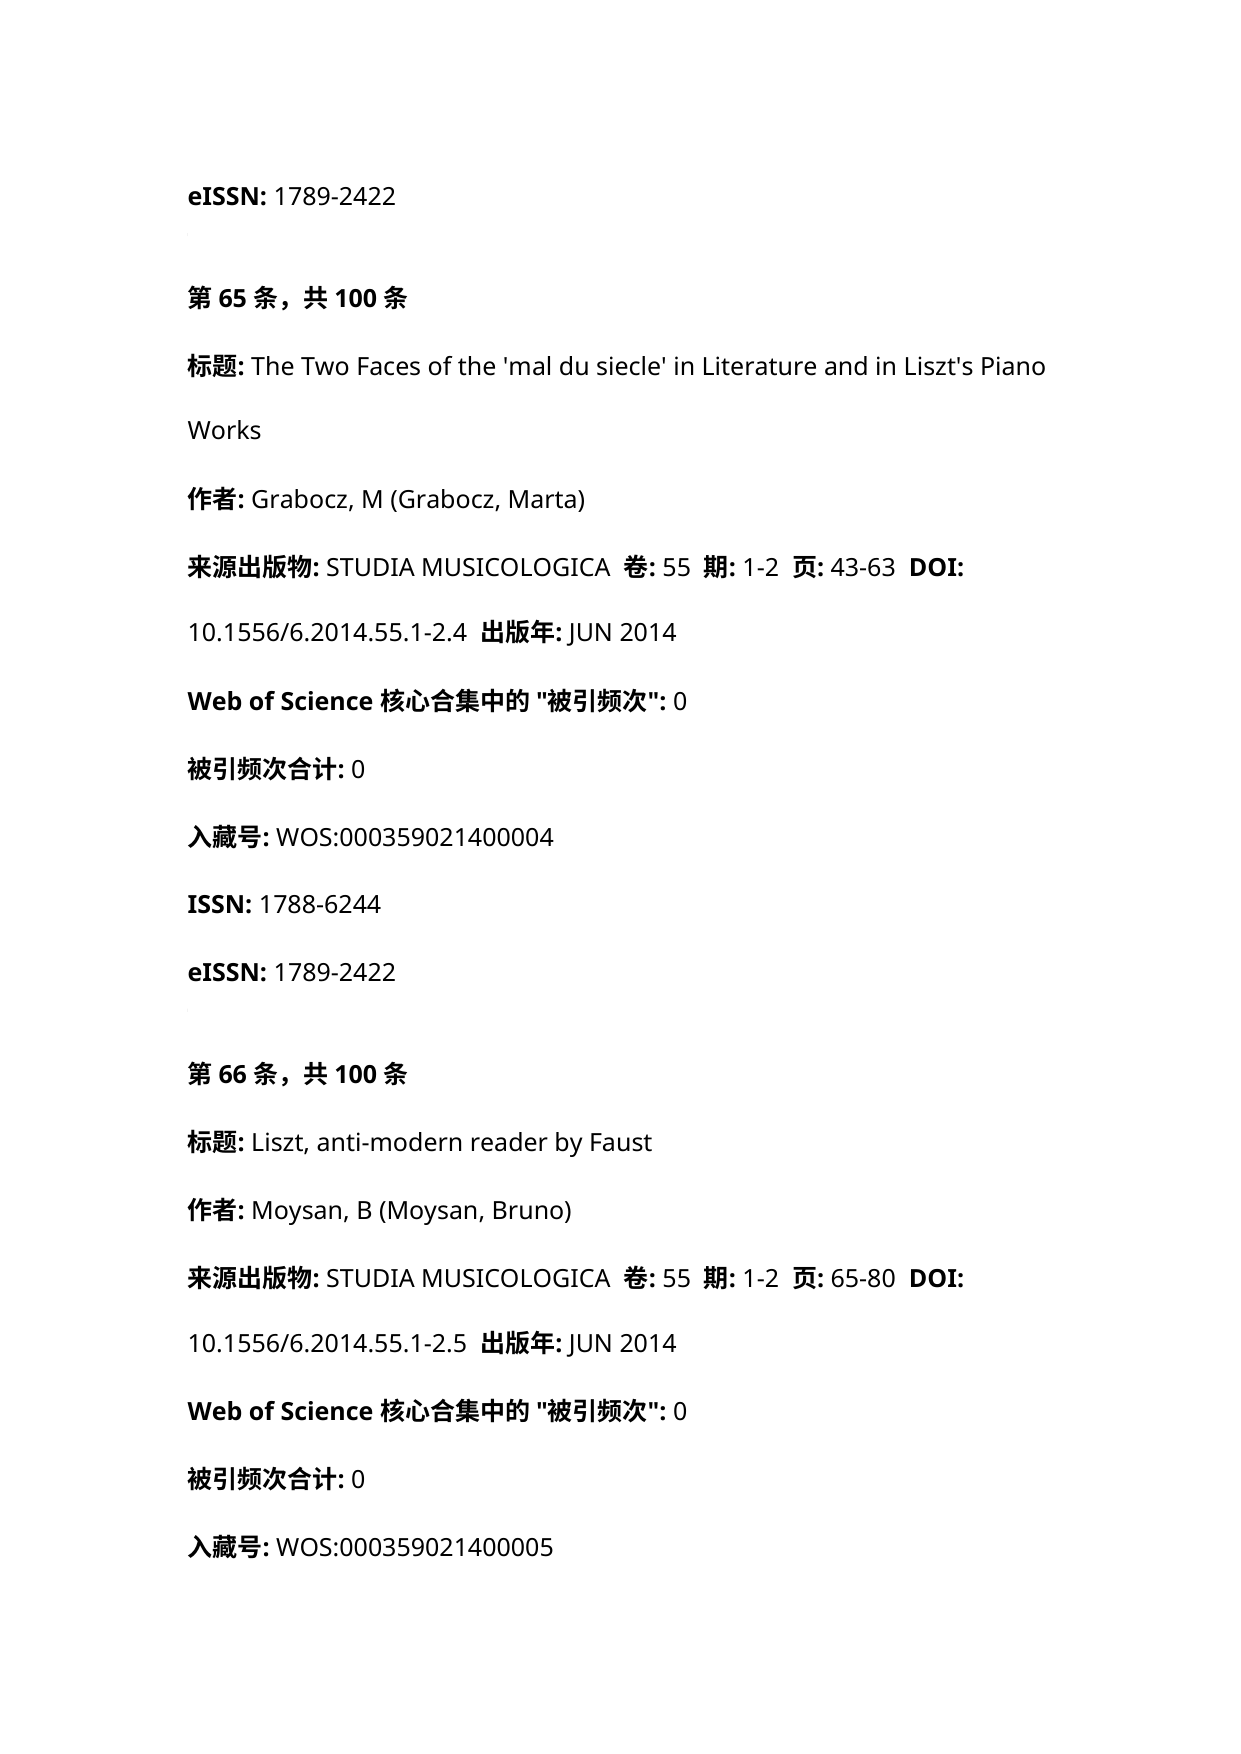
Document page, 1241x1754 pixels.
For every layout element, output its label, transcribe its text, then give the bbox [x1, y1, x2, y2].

table_cell Web of Science 核心合集中的 "被引频次": 0 [186, 1376, 1061, 1444]
table_header 第 66 条，共 100 条 [186, 1038, 1061, 1106]
table_cell eISSN: 1789-2422 [186, 162, 1061, 230]
table_cell eISSN: 1789-2422 [186, 938, 1061, 1006]
table_cell 作者: Moysan, B (Moysan, Bruno) [186, 1175, 1061, 1243]
table_cell Web of Science 核心合集中的 "被引频次": 0 [186, 665, 1061, 733]
table_cell 作者: Grabocz, M (Grabocz, Marta) [186, 464, 1061, 532]
table_cell 标题: Liszt, anti-modern reader by Faust [186, 1106, 1061, 1174]
table_cell 来源出版物: STUDIA MUSICOLOGICA 卷: 55 期: 1-2 页: 43-63 DOI: 10.1556/6.2014.55.1-2.4 出版年: JUN 2014 [186, 532, 1061, 665]
table_cell 标题: The Two Faces of the 'mal du siecle' in Literature and in Liszt's Piano Works [186, 331, 1061, 464]
table_header 第 65 条，共 100 条 [186, 263, 1061, 331]
table_cell 入藏号: WOS:000359021400004 [186, 801, 1061, 869]
table_cell ISSN: 1788-6244 [186, 870, 1061, 938]
table_cell 来源出版物: STUDIA MUSICOLOGICA 卷: 55 期: 1-2 页: 65-80 DOI: 10.1556/6.2014.55.1-2.5 出版年: JUN 2014 [186, 1243, 1061, 1376]
table_cell 入藏号: WOS:000359021400005 [186, 1512, 1061, 1580]
table_cell 被引频次合计: 0 [186, 1444, 1061, 1512]
table_cell 被引频次合计: 0 [186, 733, 1061, 801]
